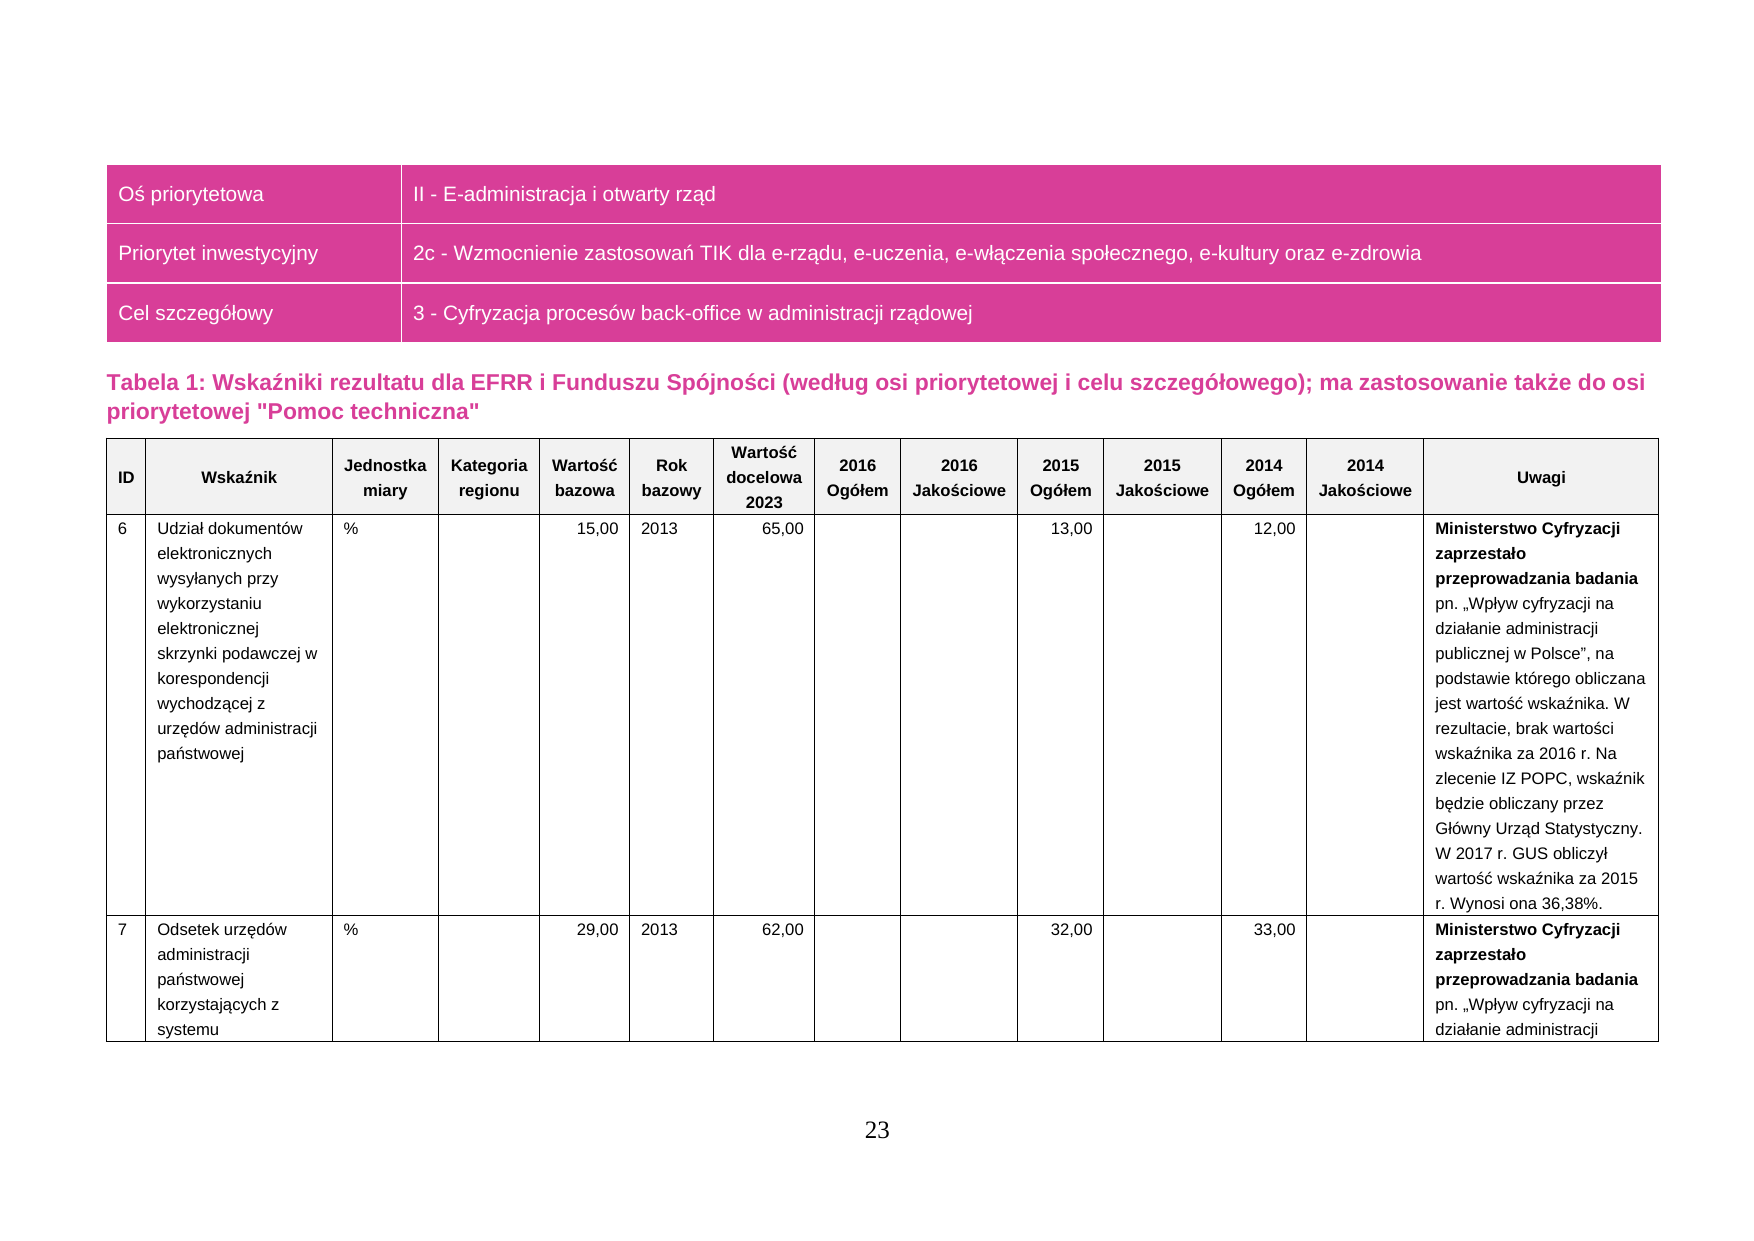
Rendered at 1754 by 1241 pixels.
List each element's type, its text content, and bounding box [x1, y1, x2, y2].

table_cell Udział dokumentów elektronicznych wysyłanych przy wykorzystaniu elektronicznej skrzynki podawczej w korespondencji wychodzącej z urzędów administracji państwowej [146, 515, 332, 915]
table_header Uwagi [1424, 439, 1658, 514]
table_header Wartość docelowa 2023 [714, 439, 814, 514]
table_cell 2c - Wzmocnienie zastosowań TIK dla e-rządu, e-uczenia, e-włączenia społecznego, e-kultury oraz e-zdrowia [402, 224, 1661, 282]
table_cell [1424, 916, 1658, 1041]
table_header 2016 Jakościowe [901, 439, 1017, 514]
table_cell [901, 916, 1017, 1041]
table_cell 32,00 [1018, 916, 1103, 1041]
table_header 2014 Jakościowe [1307, 439, 1423, 514]
table_cell [901, 515, 1017, 915]
table_cell 33,00 [1222, 916, 1306, 1041]
table_cell 7 [107, 916, 145, 1041]
table_cell 6 [107, 515, 145, 915]
table_cell Priorytet inwestycyjny [107, 224, 401, 282]
table_cell % [333, 515, 438, 915]
table_cell 2013 [630, 515, 713, 915]
table_header Wartość bazowa [540, 439, 629, 514]
table_header Jednostka miary [333, 439, 438, 514]
table_header II - E-administracja i otwarty rząd [402, 165, 1661, 223]
table_header Oś priorytetowa [107, 165, 401, 223]
table_header 2016 Ogółem [815, 439, 900, 514]
table_cell 2013 [630, 916, 713, 1041]
table_cell % [333, 916, 438, 1041]
table_cell [439, 515, 539, 915]
table_cell [1104, 916, 1221, 1041]
table_header Kategoria regionu [439, 439, 539, 514]
table_cell Ministerstwo Cyfryzacji zaprzestało przeprowadzania badania pn. „Wpływ cyfryzacji na działanie administracji publicznej w Polsce”, na podstawie którego obliczana jest wartość wskaźnika. W rezultacie, brak wartości wskaźnika za 2016 r. Na zlecenie IZ POPC, wskaźnik będzie obliczany przez Główny Urząd Statystyczny. W 2017 r. GUS obliczył wartość wskaźnika za 2015 r. Wynosi ona 36,38%. [1424, 515, 1658, 915]
table_header Rok bazowy [630, 439, 713, 514]
table_cell [815, 515, 900, 915]
table_header 2015 Ogółem [1018, 439, 1103, 514]
table_cell Cel szczegółowy [107, 284, 401, 342]
table_cell 29,00 [540, 916, 629, 1041]
table_cell [1104, 515, 1221, 915]
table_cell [146, 916, 332, 1041]
table_header 2014 Ogółem [1222, 439, 1306, 514]
table_cell 65,00 [714, 515, 814, 915]
table_cell 62,00 [714, 916, 814, 1041]
table_cell 15,00 [540, 515, 629, 915]
text Tabela 1: Wskaźniki rezultatu dla EFRR i Funduszu Spójności (według osi priorytetowej i celu szczegółowego); ma zastosowanie także do osi priorytetowej "Pomoc techniczna" [106, 367, 1648, 425]
table_header Wskaźnik [146, 439, 332, 514]
table_cell 3 - Cyfryzacja procesów back-office w administracji rządowej [402, 284, 1661, 342]
table_cell 13,00 [1018, 515, 1103, 915]
table_cell [1307, 916, 1423, 1041]
table_header ID [107, 439, 145, 514]
table_header 2015 Jakościowe [1104, 439, 1221, 514]
table_cell [439, 916, 539, 1041]
table_cell 12,00 [1222, 515, 1306, 915]
table_cell [815, 916, 900, 1041]
table_cell [1307, 515, 1423, 915]
